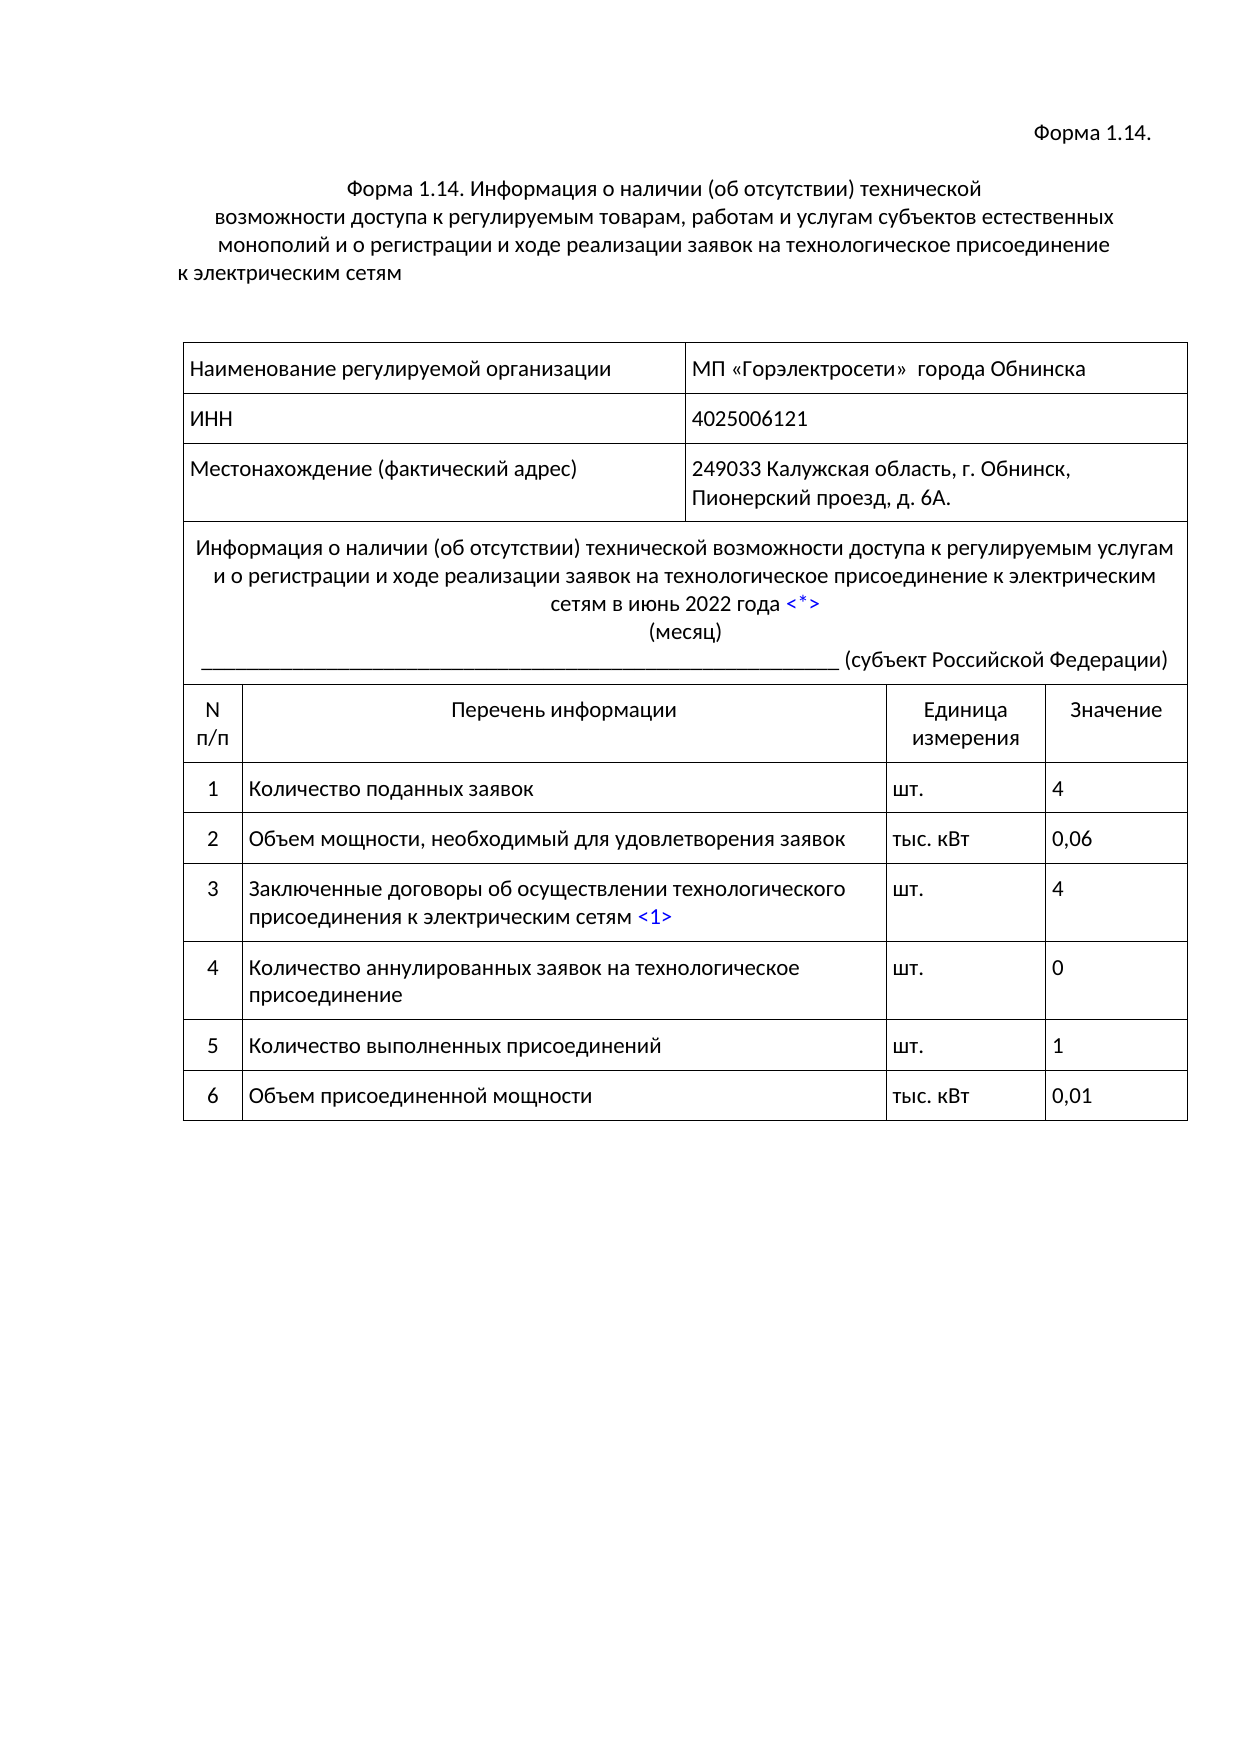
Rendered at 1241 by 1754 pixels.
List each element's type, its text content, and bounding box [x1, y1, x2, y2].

table_cell Заключенные договоры об осуществлении технологического присоединения к электрическим сетям <1> [243, 864, 886, 941]
table_cell 5 [184, 1020, 242, 1069]
table_cell Местонахождение (фактический адрес) [184, 444, 685, 521]
table_cell Объем мощности, необходимый для удовлетворения заявок [243, 813, 886, 863]
table_cell Значение [1046, 685, 1187, 762]
table_cell Количество выполненных присоединений [243, 1020, 886, 1069]
table_cell тыс. кВт [887, 1071, 1045, 1120]
table_cell 1 [184, 763, 242, 812]
table_cell 0,01 [1046, 1071, 1187, 1120]
text к электрическим сетям [177, 258, 1152, 286]
text возможности доступа к регулируемым товарам, работам и услугам субъектов естественных монополий и о регистрации и ходе реализации заявок на технологическое присоединение [177, 202, 1152, 258]
table_cell 0,06 [1046, 813, 1187, 863]
table_cell шт. [887, 942, 1045, 1019]
table_cell Информация о наличии (об отсутствии) технической возможности доступа к регулируемым услугам и о регистрации и ходе реализации заявок на технологическое присоединение к электрическим сетям в июнь 2022 года <*> (месяц) ________________________________________________________ (субъект Российской Федерации) [184, 522, 1187, 684]
table_header МП «Горэлектросети» города Обнинска [686, 343, 1187, 393]
table_cell 3 [184, 864, 242, 941]
table_cell 6 [184, 1071, 242, 1120]
table_cell N п/п [184, 685, 242, 762]
table_cell 249033 Калужская область, г. Обнинск, Пионерский проезд, д. 6А. [686, 444, 1187, 521]
text Форма 1.14. Информация о наличии (об отсутствии) технической [177, 174, 1152, 202]
table_cell Количество поданных заявок [243, 763, 886, 812]
text Форма 1.14. [177, 118, 1152, 146]
table_cell Объем присоединенной мощности [243, 1071, 886, 1120]
table_cell 4 [1046, 763, 1187, 812]
table_cell Перечень информации [243, 685, 886, 762]
table_cell Единица измерения [887, 685, 1045, 762]
table_cell 0 [1046, 942, 1187, 1019]
table_cell шт. [887, 763, 1045, 812]
table_cell шт. [887, 1020, 1045, 1069]
table_cell шт. [887, 864, 1045, 941]
table_cell 2 [184, 813, 242, 863]
table_cell 4 [184, 942, 242, 1019]
table_header Наименование регулируемой организации [184, 343, 685, 393]
table_cell 4 [1046, 864, 1187, 941]
table_cell 1 [1046, 1020, 1187, 1069]
table_cell Количество аннулированных заявок на технологическое присоединение [243, 942, 886, 1019]
table_cell ИНН [184, 394, 685, 443]
table_cell тыс. кВт [887, 813, 1045, 863]
table_cell 4025006121 [686, 394, 1187, 443]
